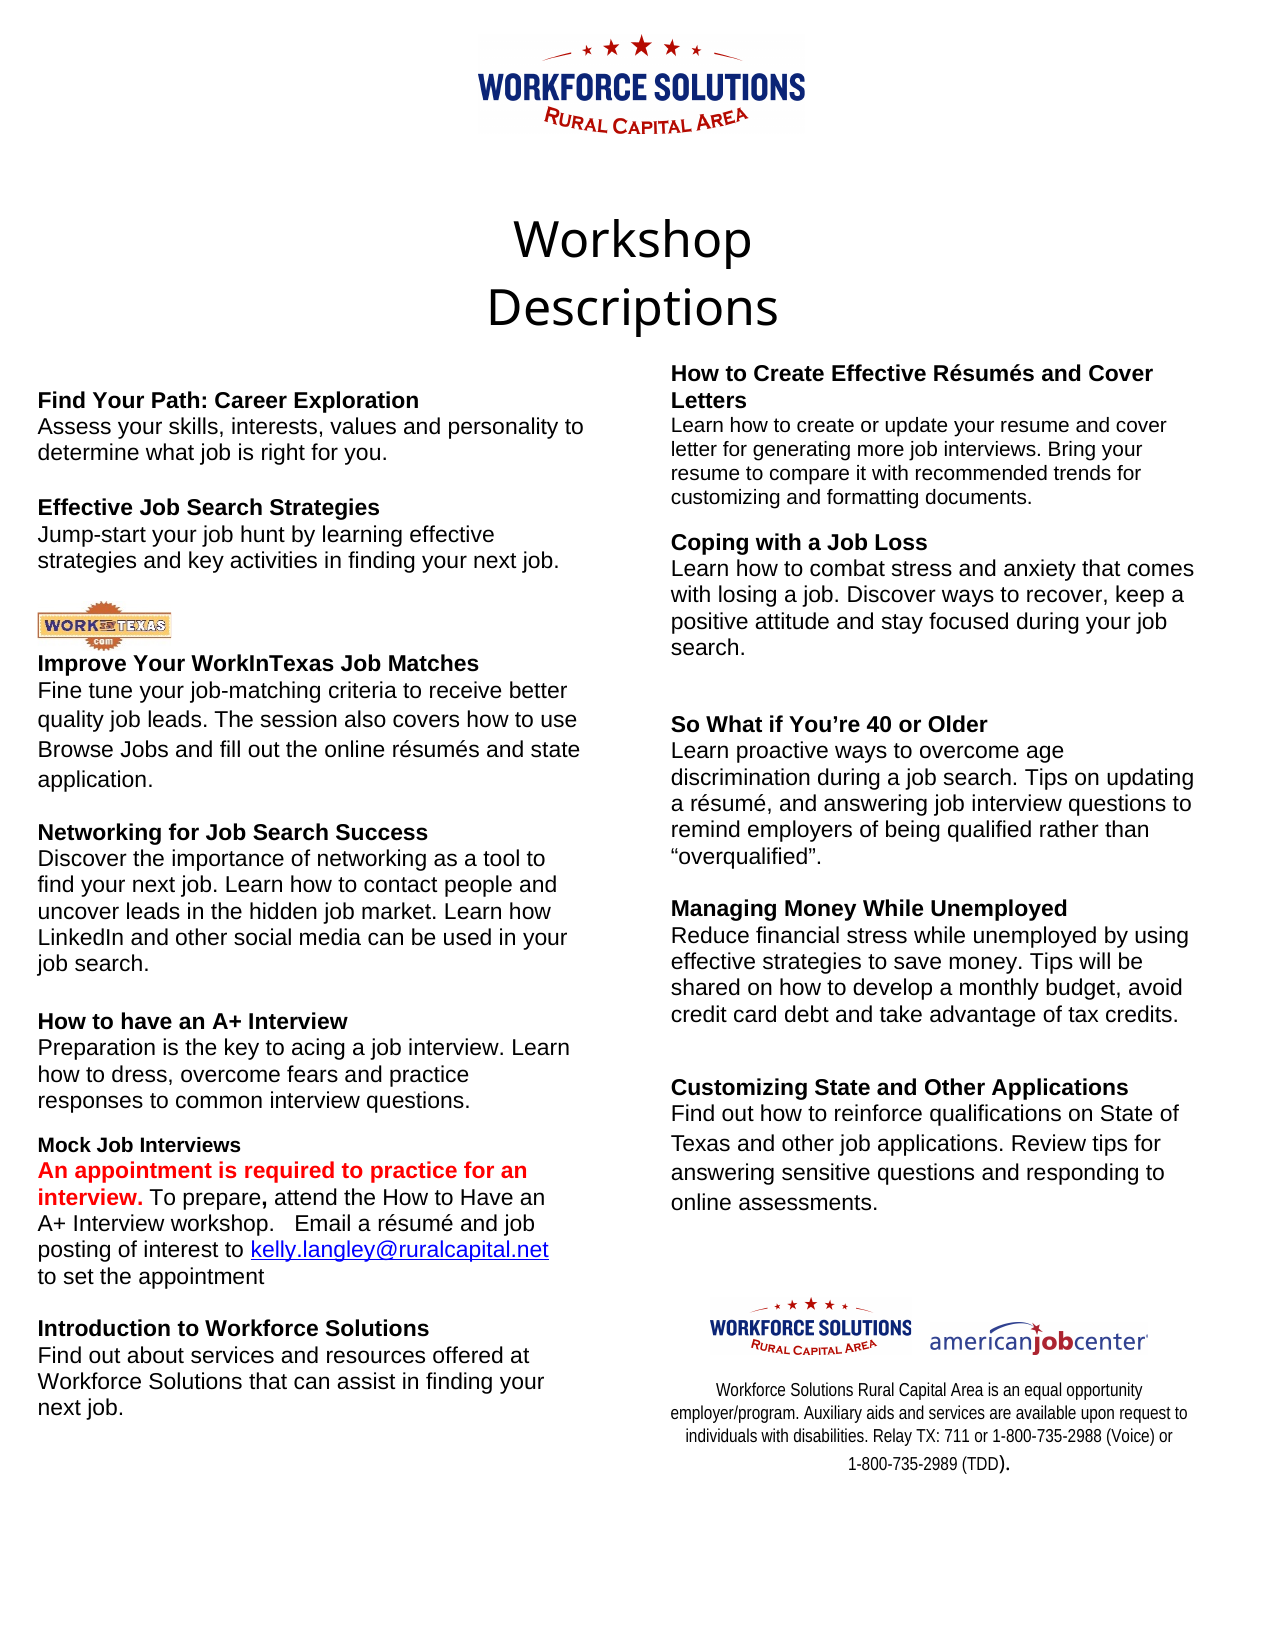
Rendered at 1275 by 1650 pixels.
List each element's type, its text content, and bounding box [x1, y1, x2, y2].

text Managing Money While Unemployed [671, 895, 1228, 922]
text Assess your skills, interests, values and personality to determine what job is right for you. [37, 413, 596, 466]
text Networking for Job Search Success [37, 818, 577, 845]
text Learn how to combat stress and anxiety that comes with losing a job. Discover ways to recover, keep a positive attitude and stay focused during your job search. [671, 555, 1210, 661]
text Learn how to create or update your resume and cover letter for generating more job interviews. Bring your resume to compare it with recommended trends for customizing and formatting documents. [671, 413, 1210, 509]
text next job. [37, 1394, 577, 1421]
text Mock Job Interviews [37, 1133, 577, 1157]
picture [930, 1322, 1148, 1355]
text Introduction to Workforce Solutions [37, 1315, 577, 1342]
text Customizing State and Other Applications [671, 1073, 1228, 1100]
text Discover the importance of networking as a tool to find your next job. Learn how to contact people and uncover leads in the hidden job market. Learn how LinkedIn and other social media can be used in your job search. [37, 845, 577, 977]
picture [37, 601, 172, 651]
text How to have an A+ Interview [37, 1008, 577, 1034]
text So What if You’re 40 or Older [671, 711, 1210, 737]
text Fine tune your job-matching criteria to receive better quality job leads. The session also covers how to use Browse Jobs and fill out the online résumés and state application. [37, 677, 596, 792]
text Find out how to reinforce qualifications on State of Texas and other job applications. Review tips for answering sensitive questions and responding to online assessments. [671, 1100, 1228, 1215]
text Improve Your WorkInTexas Job Matches [37, 650, 577, 677]
text Reduce financial stress while unemployed by using effective strategies to save money. Tips will be shared on how to develop a monthly budget, avoid credit card debt and take advantage of tax credits. [671, 922, 1210, 1027]
text Learn proactive ways to overcome age discrimination during a job search. Tips on updating a résumé, and answering job interview questions to remind employers of being qualified rather than “overqualified”. [671, 737, 1210, 869]
picture [478, 34, 805, 134]
text Effective Job Search Strategies [37, 494, 577, 521]
text An appointment is required to practice for an interview. To prepare, attend the How to Have an A+ Interview workshop. Email a résumé and job posting of interest to kelly.langley@ruralcapital.net to set the appointment [37, 1157, 577, 1289]
text Find Your Path: Career Exploration [37, 387, 596, 413]
text Preparation is the key to acing a job interview. Learn how to dress, overcome fears and practice responses to common interview questions. [37, 1034, 577, 1113]
text Coping with a Job Loss [671, 529, 1210, 555]
text Jump-start your job hunt by learning effective strategies and key activities in finding your next job. [37, 521, 577, 573]
text Find out about services and resources offered at Workforce Solutions that can assist in finding your [37, 1342, 577, 1394]
text How to Create Effective Résumés and Cover Letters [671, 360, 1210, 413]
